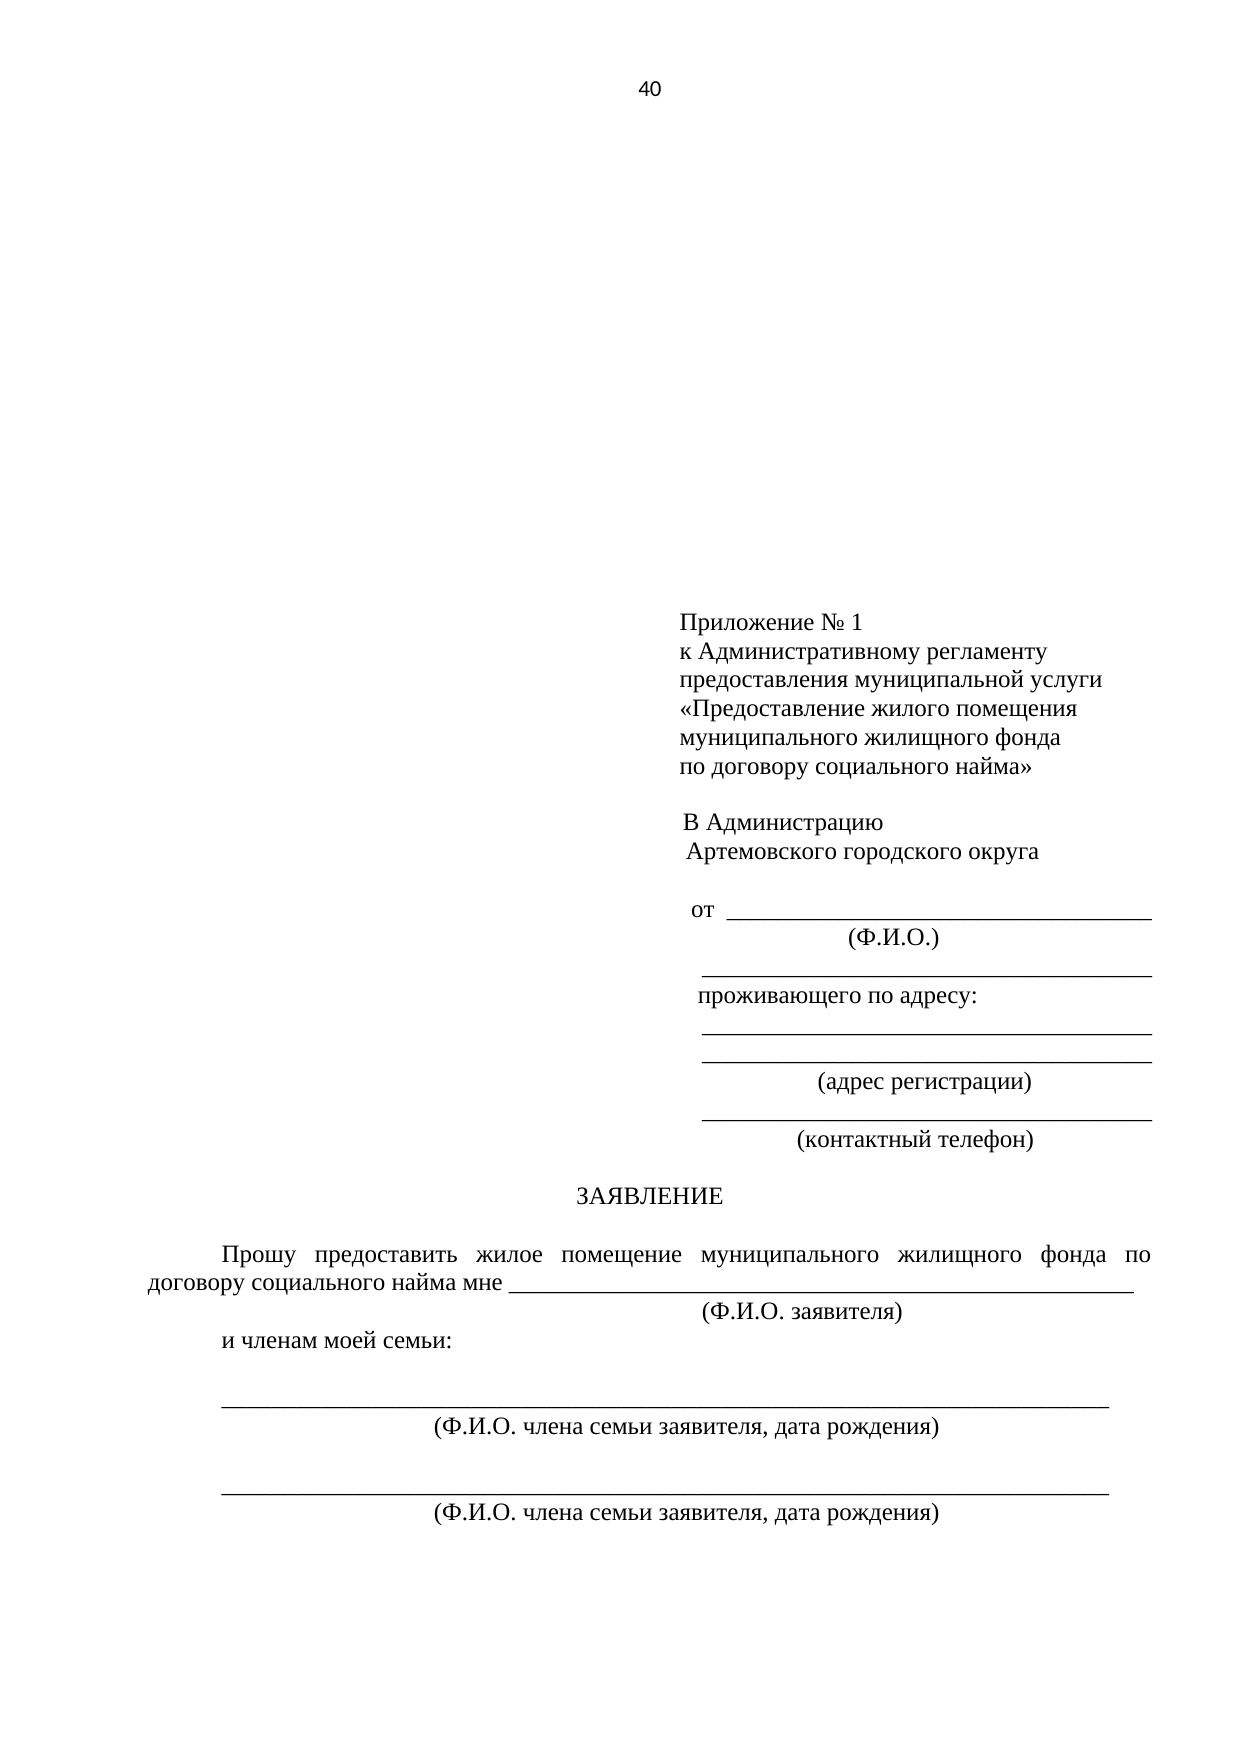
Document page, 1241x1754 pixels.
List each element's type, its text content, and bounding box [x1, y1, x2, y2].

text проживающего по адресу: [148, 980, 1152, 1009]
text ЗАЯВЛЕНИЕ [148, 1181, 1152, 1210]
text «Предоставление жилого помещения [148, 693, 1152, 722]
text по договору социального найма» [148, 751, 1152, 779]
text (контактный телефон) [148, 1124, 1152, 1152]
text ____________________________________ [148, 951, 1152, 980]
text (адрес регистрации) [148, 1066, 1152, 1095]
text (Ф.И.О.) [148, 922, 1152, 951]
text к Административному регламенту [148, 636, 1152, 664]
text от __________________________________ [148, 894, 1152, 922]
text Приложение № 1 [148, 607, 1152, 636]
text муниципального жилищного фонда [148, 722, 1152, 751]
text _______________________________________________________________________ [148, 1469, 1152, 1497]
text Прошу предоставить жилое помещение муниципального жилищного фонда по договору социального найма мне __________________________________________________ [148, 1239, 1152, 1296]
text В Администрацию [590, 807, 1152, 836]
text (Ф.И.О. заявителя) [148, 1296, 1152, 1325]
text предоставления муниципальной услуги [148, 664, 1152, 693]
text Артемовского городского округа [590, 836, 1152, 865]
text ____________________________________ [148, 1037, 1152, 1066]
text (Ф.И.О. члена семьи заявителя, дата рождения) [148, 1411, 1152, 1440]
text (Ф.И.О. члена семьи заявителя, дата рождения) [148, 1497, 1152, 1526]
text и членам моей семьи: [148, 1325, 1152, 1354]
text ____________________________________ [148, 1095, 1152, 1124]
text ____________________________________ [148, 1009, 1152, 1037]
text _______________________________________________________________________ [148, 1382, 1152, 1411]
